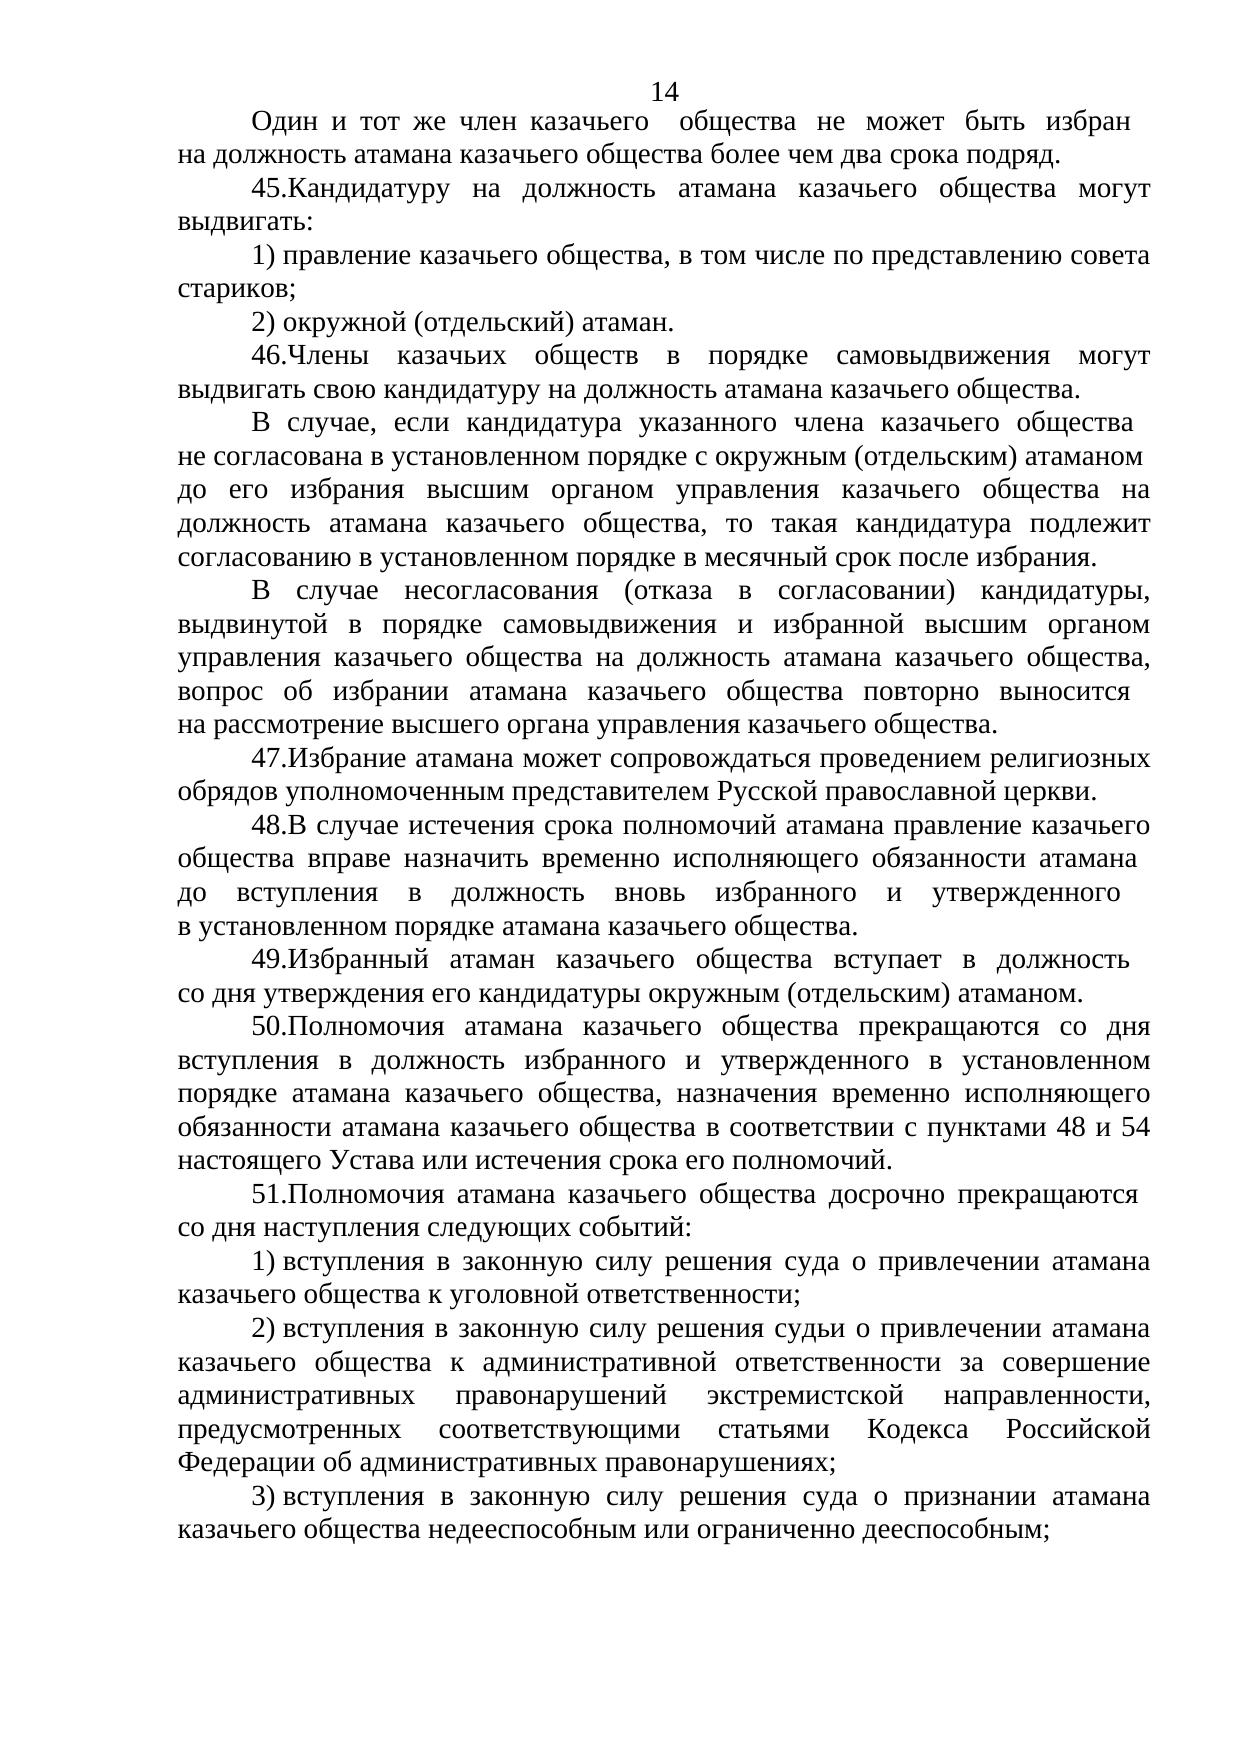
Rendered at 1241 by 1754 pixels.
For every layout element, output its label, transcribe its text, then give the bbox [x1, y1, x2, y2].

text 2) вступления в законную силу решения судьи о привлечении атамана казачьего общества к административной ответственности за совершение административных правонарушений экстремистской направленности, предусмотренных соответствующими статьями Кодекса Российской Федерации об административных правонарушениях; [177, 1310, 1152, 1478]
text 2) окружной (отдельский) атаман. [177, 304, 1152, 337]
text 45.Кандидатуру на должность атамана казачьего общества могут выдвигать: [177, 170, 1152, 237]
text 47.Избрание атамана может сопровождаться проведением религиозных обрядов уполномоченным представителем Русской православной церкви. [177, 740, 1152, 807]
text 50.Полномочия атамана казачьего общества прекращаются со дня вступления в должность избранного и утвержденного в установленном порядке атамана казачьего общества, назначения временно исполняющего обязанности атамана казачьего общества в соответствии с пунктами 48 и 54 настоящего Устава или истечения срока его полномочий. [177, 1008, 1152, 1176]
text 1) правление казачьего общества, в том числе по представлению совета стариков; [177, 237, 1152, 304]
text 3) вступления в законную силу решения суда о признании атамана казачьего общества недееспособным или ограниченно дееспособным; [177, 1478, 1152, 1545]
text 1) вступления в законную силу решения суда о привлечении атамана казачьего общества к уголовной ответственности; [177, 1243, 1152, 1310]
text 46.Члены казачьих обществ в порядке самовыдвижения могут выдвигать свою кандидатуру на должность атамана казачьего общества. [177, 337, 1152, 404]
text 51.Полномочия атамана казачьего общества досрочно прекращаются со дня наступления следующих событий: [177, 1176, 1152, 1243]
text 49.Избранный атаман казачьего общества вступает в должность со дня утверждения его кандидатуры окружным (отдельским) атаманом. [177, 941, 1152, 1008]
text 48.В случае истечения срока полномочий атамана правление казачьего общества вправе назначить временно исполняющего обязанности атамана до вступления в должность вновь избранного и утвержденного в установленном порядке атамана казачьего общества. [177, 807, 1152, 941]
text В случае несогласования (отказа в согласовании) кандидатуры, выдвинутой в порядке самовыдвижения и избранной высшим органом управления казачьего общества на должность атамана казачьего общества, вопрос об избрании атамана казачьего общества повторно выносится на рассмотрение высшего органа управления казачьего общества. [177, 572, 1152, 740]
text В случае, если кандидатура указанного члена казачьего общества не согласована в установленном порядке с окружным (отдельским) атаманом до его избрания высшим органом управления казачьего общества на должность атамана казачьего общества, то такая кандидатура подлежит согласованию в установленном порядке в месячный срок после избрания. [177, 404, 1152, 572]
text Один и тот же член казачьего общества не может быть избран на должность атамана казачьего общества более чем два срока подряд. [177, 103, 1152, 170]
